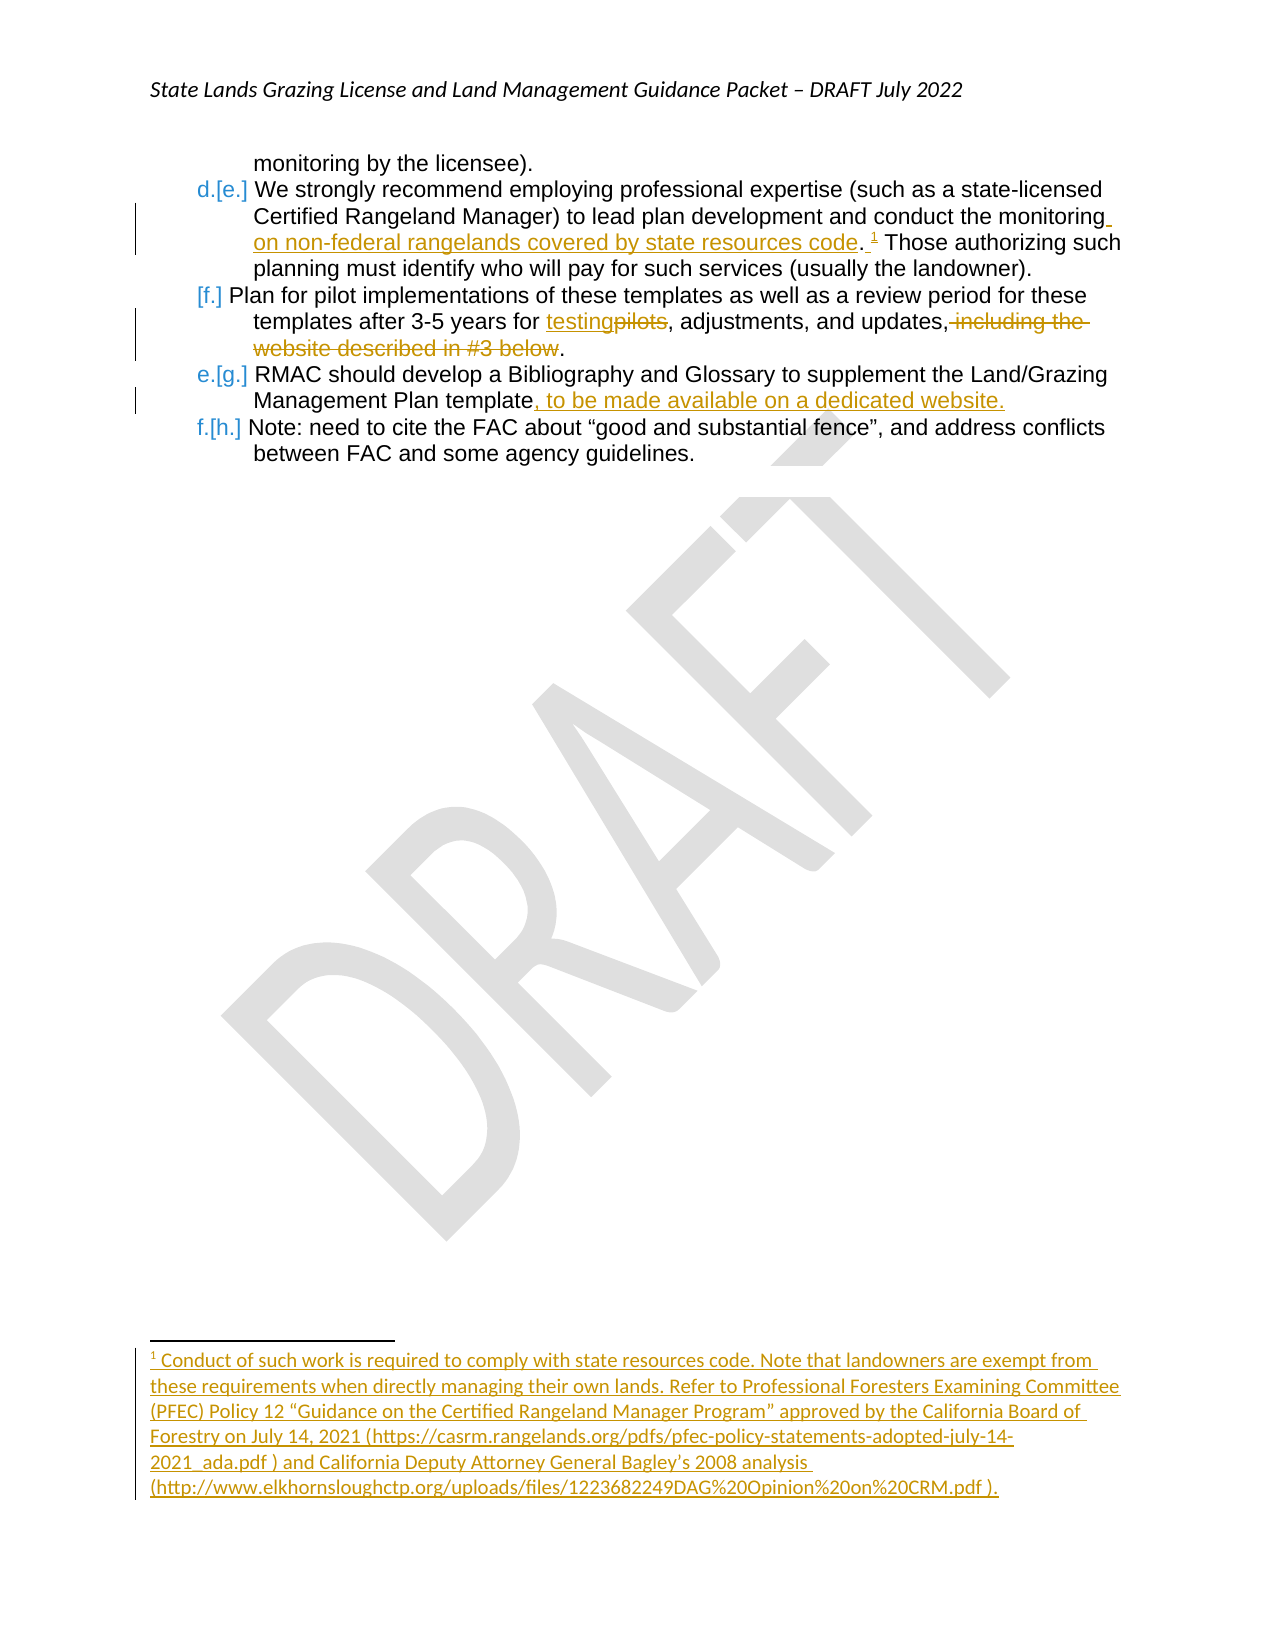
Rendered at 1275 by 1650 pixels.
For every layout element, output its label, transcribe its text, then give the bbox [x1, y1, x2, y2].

list RMAC should develop a Bibliography and Glossary to supplement the Land/Grazing Management Plan template [197, 361, 1125, 413]
list We strongly recommend employing professional expertise (such as a state-licensed Certified Rangeland Manager) to lead plan development and conduct the monitoring. Those authorizing such planning must identify who will pay for such services (usually the landowner). [197, 176, 1125, 282]
list Note: need to cite the FAC about “good and substantial fence”, and address conflicts between FAC and some agency guidelines. [197, 413, 1125, 466]
list Plan for pilot implementations of these templates as well as a review period for these templates after 3-5 years for , adjustments, and updates,. [197, 282, 1125, 361]
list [197, 150, 1125, 176]
